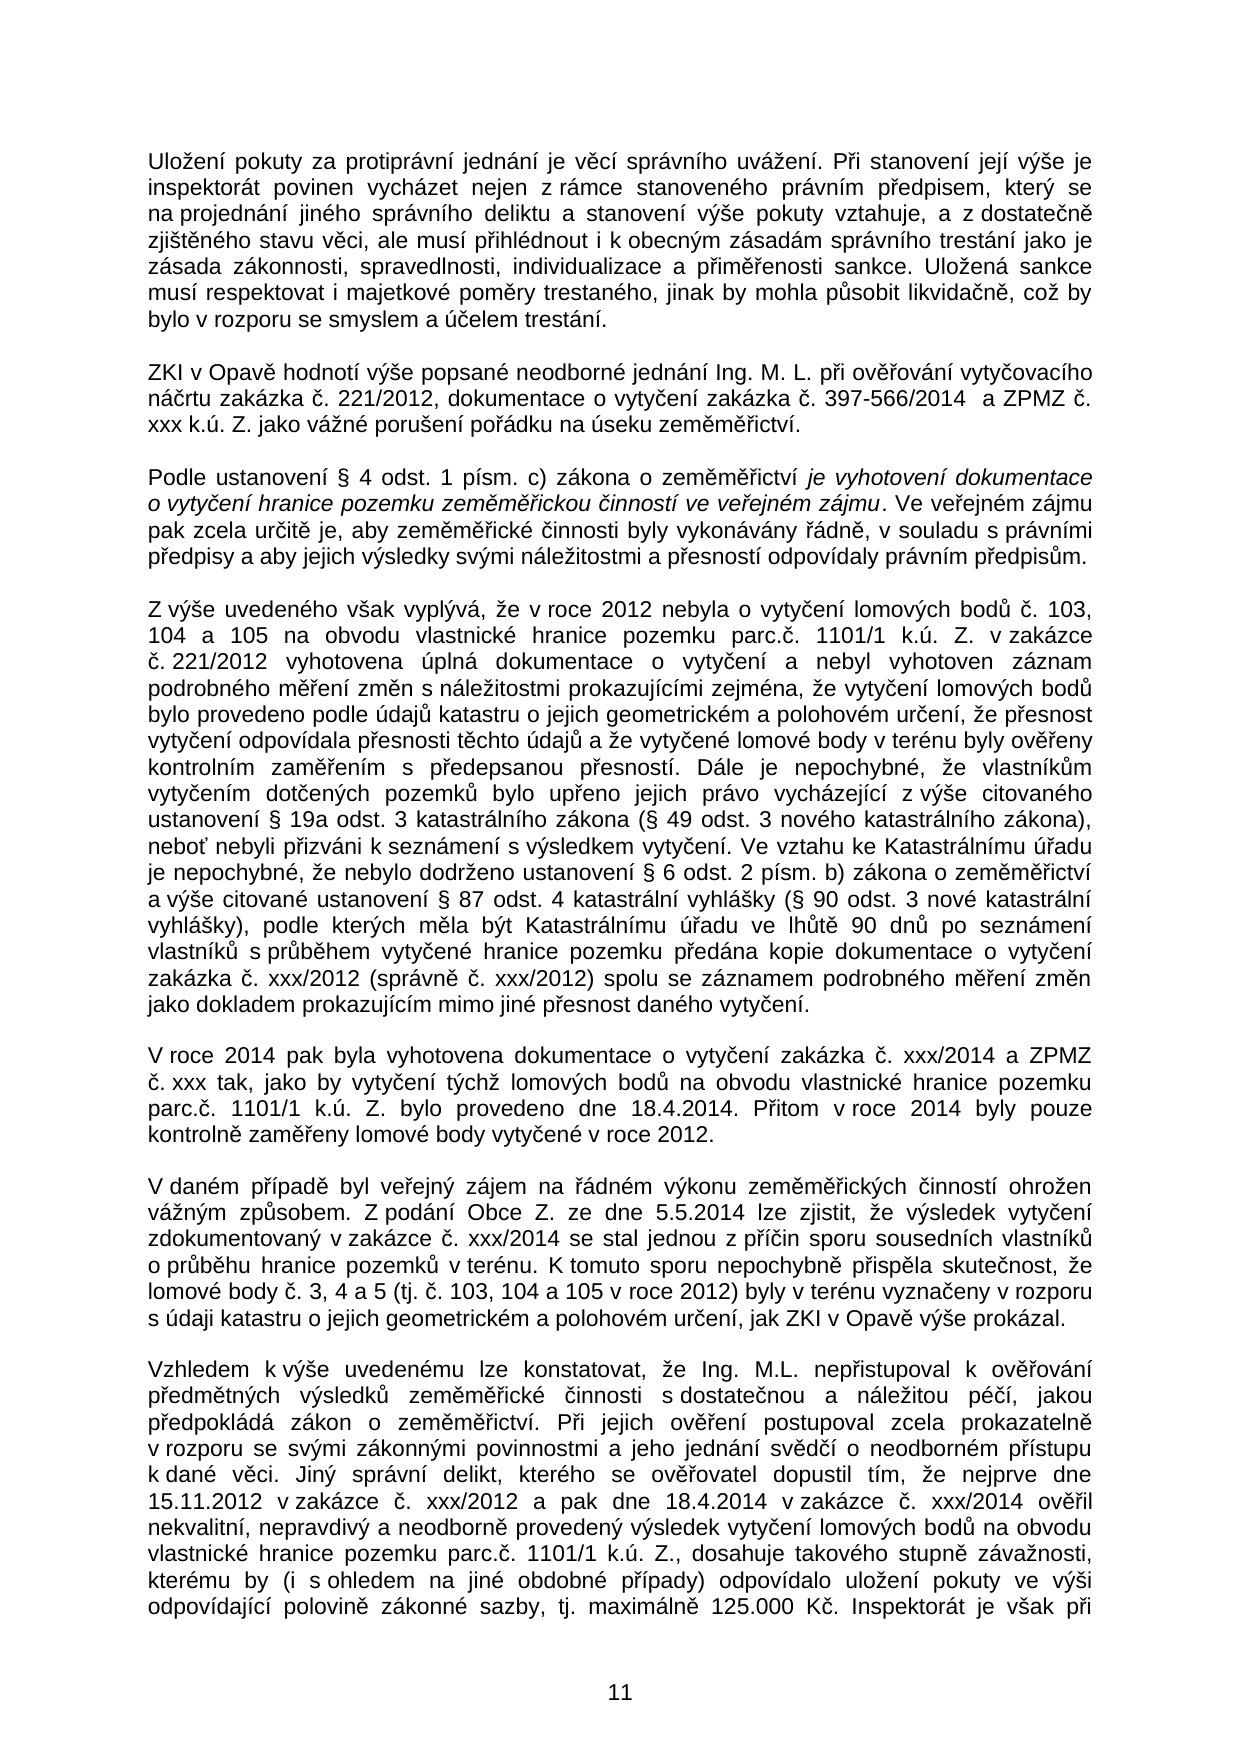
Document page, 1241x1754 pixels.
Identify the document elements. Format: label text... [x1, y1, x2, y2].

text Z výše uvedeného však vyplývá, že v roce 2012 nebyla o vytyčení lomových bodů č. 103, 104 a 105 na obvodu vlastnické hranice pozemku parc.č. 1101/1 k.ú. Z. v zakázce č. 221/2012 vyhotovena úplná dokumentace o vytyčení a nebyl vyhotoven záznam podrobného měření změn s náležitostmi prokazujícími zejména, že vytyčení lomových bodů bylo provedeno podle údajů katastru o jejich geometrickém a polohovém určení, že přesnost vytyčení odpovídala přesnosti těchto údajů a že vytyčené lomové body v terénu byly ověřeny kontrolním zaměřením s předepsanou přesností. Dále je nepochybné, že vlastníkům vytyčením dotčených pozemků bylo upřeno jejich právo vycházející z výše citovaného ustanovení § 19a odst. 3 katastrálního zákona (§ 49 odst. 3 nového katastrálního zákona), neboť nebyli přizváni k seznámení s výsledkem vytyčení. Ve vztahu ke Katastrálnímu úřadu je nepochybné, že nebylo dodrženo ustanovení § 6 odst. 2 písm. b) zákona o zeměměřictví a výše citované ustanovení § 87 odst. 4 katastrální vyhlášky (§ 90 odst. 3 nové katastrální vyhlášky), podle kterých měla být Katastrálnímu úřadu ve lhůtě 90 dnů po seznámení vlastníků s průběhem vytyčené hranice pozemku předána kopie dokumentace o vytyčení zakázka č. xxx/2012 (správně č. xxx/2012) spolu se záznamem podrobného měření změn jako dokladem prokazujícím mimo jiné přesnost daného vytyčení. [148, 596, 1093, 1017]
text V roce 2014 pak byla vyhotovena dokumentace o vytyčení zakázka č. xxx/2014 a ZPMZ č. xxx tak, jako by vytyčení týchž lomových bodů na obvodu vlastnické hranice pozemku parc.č. 1101/1 k.ú. Z. bylo provedeno dne 18.4.2014. Přitom v roce 2014 byly pouze kontrolně zaměřeny lomové body vytyčené v roce 2012. [148, 1042, 1093, 1148]
text V daném případě byl veřejný zájem na řádném výkonu zeměměřických činností ohrožen vážným způsobem. Z podání Obce Z. ze dne 5.5.2014 lze zjistit, že výsledek vytyčení zdokumentovaný v zakázce č. xxx/2014 se stal jednou z příčin sporu sousedních vlastníků o průběhu hranice pozemků v terénu. K tomuto sporu nepochybně přispěla skutečnost, že lomové body č. 3, 4 a 5 (tj. č. 103, 104 a 105 v roce 2012) byly v terénu vyznačeny v rozporu s údaji katastru o jejich geometrickém a polohovém určení, jak ZKI v Opavě výše prokázal. [148, 1173, 1093, 1331]
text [148, 1356, 1093, 1619]
text ZKI v Opavě hodnotí výše popsané neodborné jednání Ing. M. L. při ověřování vytyčovacího náčrtu zakázka č. 221/2012, dokumentace o vytyčení zakázka č. 397-566/2014 a ZPMZ č. xxx k.ú. Z. jako vážné porušení pořádku na úseku zeměměřictví. [148, 358, 1093, 437]
text Podle ustanovení § 4 odst. 1 písm. c) zákona o zeměměřictví je vyhotovení dokumentace o vytyčení hranice pozemku zeměměřickou činností ve veřejném zájmu. Ve veřejném zájmu pak zcela určitě je, aby zeměměřické činnosti byly vykonávány řádně, v souladu s právními předpisy a aby jejich výsledky svými náležitostmi a přesností odpovídaly právním předpisům. [148, 464, 1093, 569]
text Uložení pokuty za protiprávní jednání je věcí správního uvážení. Při stanovení její výše je inspektorát povinen vycházet nejen z rámce stanoveného právním předpisem, který se na projednání jiného správního deliktu a stanovení výše pokuty vztahuje, a z dostatečně zjištěného stavu věci, ale musí přihlédnout i k obecným zásadám správního trestání jako je zásada zákonnosti, spravedlnosti, individualizace a přiměřenosti sankce. Uložená sankce musí respektovat i majetkové poměry trestaného, jinak by mohla působit likvidačně, což by bylo v rozporu se smyslem a účelem trestání. [148, 148, 1093, 332]
